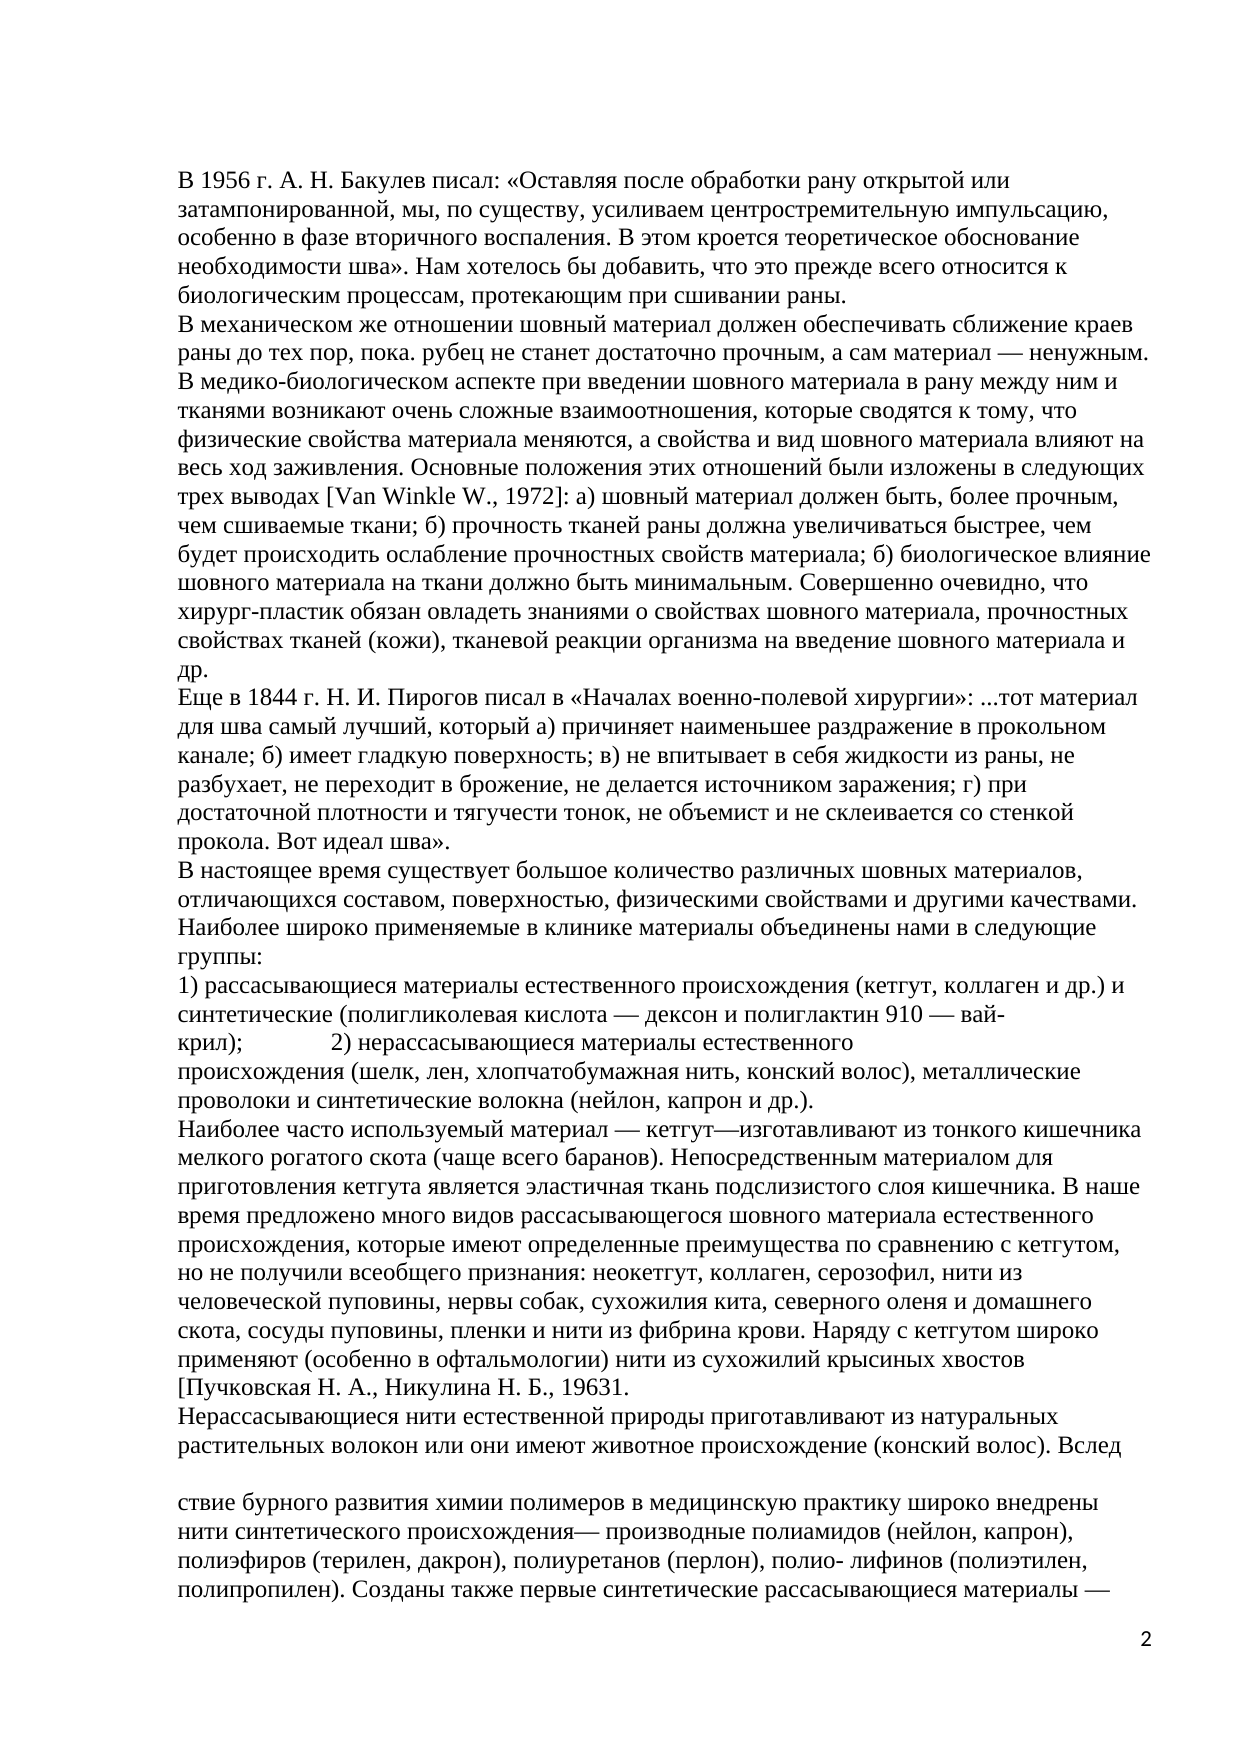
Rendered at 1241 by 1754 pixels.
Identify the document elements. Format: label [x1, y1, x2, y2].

text [177, 165, 1152, 1602]
